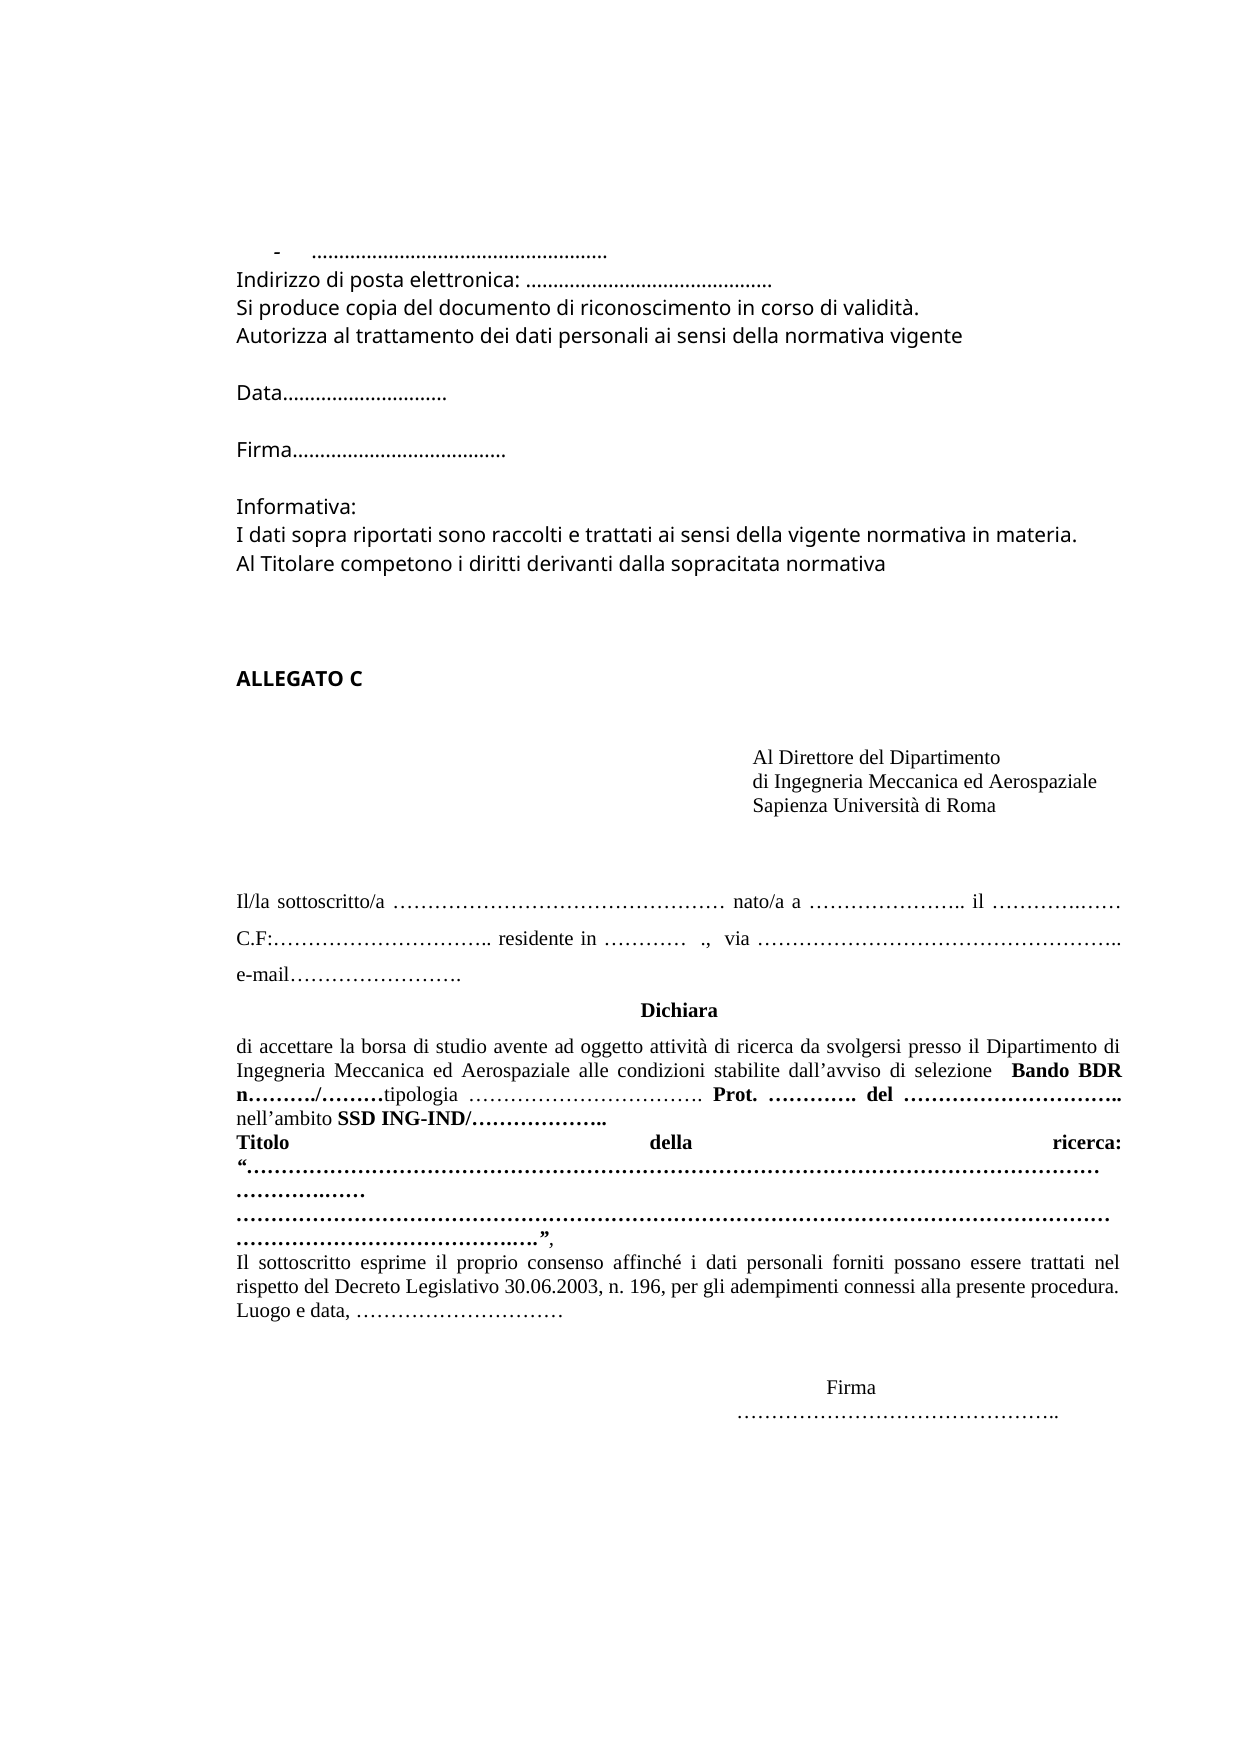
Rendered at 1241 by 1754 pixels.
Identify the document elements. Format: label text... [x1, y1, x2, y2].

text Il sottoscritto esprime il proprio consenso affinché i dati personali forniti possano essere trattati nel rispetto del Decreto Legislativo 30.06.2003, n. 196, per gli adempimenti connessi alla presente procedura. [236, 1250, 1122, 1298]
text Al Direttore del Dipartimento [752, 745, 1122, 769]
text di accettare la borsa di studio avente ad oggetto attività di ricerca da svolgersi presso il Dipartimento di Ingegneria Meccanica ed Aerospaziale alle condizioni stabilite dall’avviso di selezione Bando BDR n………./………tipologia ……………………………. Prot. …………. del ………………………….. nell’ambito SSD ING-IND/……………….. [236, 1033, 1122, 1130]
text Data………………………… [236, 378, 1122, 407]
text Indirizzo di posta elettronica: ……………………………………… [236, 265, 1122, 293]
text Sapienza Università di Roma [236, 793, 1122, 817]
text ………………………………………………………………………………………………………………………………………………….….”, [236, 1202, 1122, 1250]
text Dichiara [236, 997, 1122, 1022]
text Si produce copia del documento di riconoscimento in corso di validità. [236, 293, 1122, 322]
list ……………………………………………… [274, 236, 1122, 265]
text ALLEGATO C [236, 664, 1122, 692]
text di Ingegneria Meccanica ed Aerospaziale [236, 769, 1122, 793]
text Al Titolare competono i diritti derivanti dalla sopracitata normativa [236, 549, 1122, 577]
text I dati sopra riportati sono raccolti e trattati ai sensi della vigente normativa in materia. [236, 521, 1122, 549]
text ……………………………………….. [236, 1399, 1122, 1423]
text Firma………………………………… [236, 435, 1122, 464]
text Il/la sottoscritto/a ………………………………………… nato/a a ………………….. il ………….…… C.F:………………………….. residente in ………… ., via …………………………………………….. e-mail……………………. [236, 889, 1122, 986]
text Autorizza al trattamento dei dati personali ai sensi della normativa vigente [236, 322, 1122, 350]
text Informativa: [236, 492, 1122, 521]
text Luogo e data, ………………………… [236, 1298, 1122, 1322]
text Firma [752, 1375, 1122, 1399]
text Titolo della ricerca: “……………………………………………………………………………………………………………………….…… [236, 1130, 1122, 1202]
